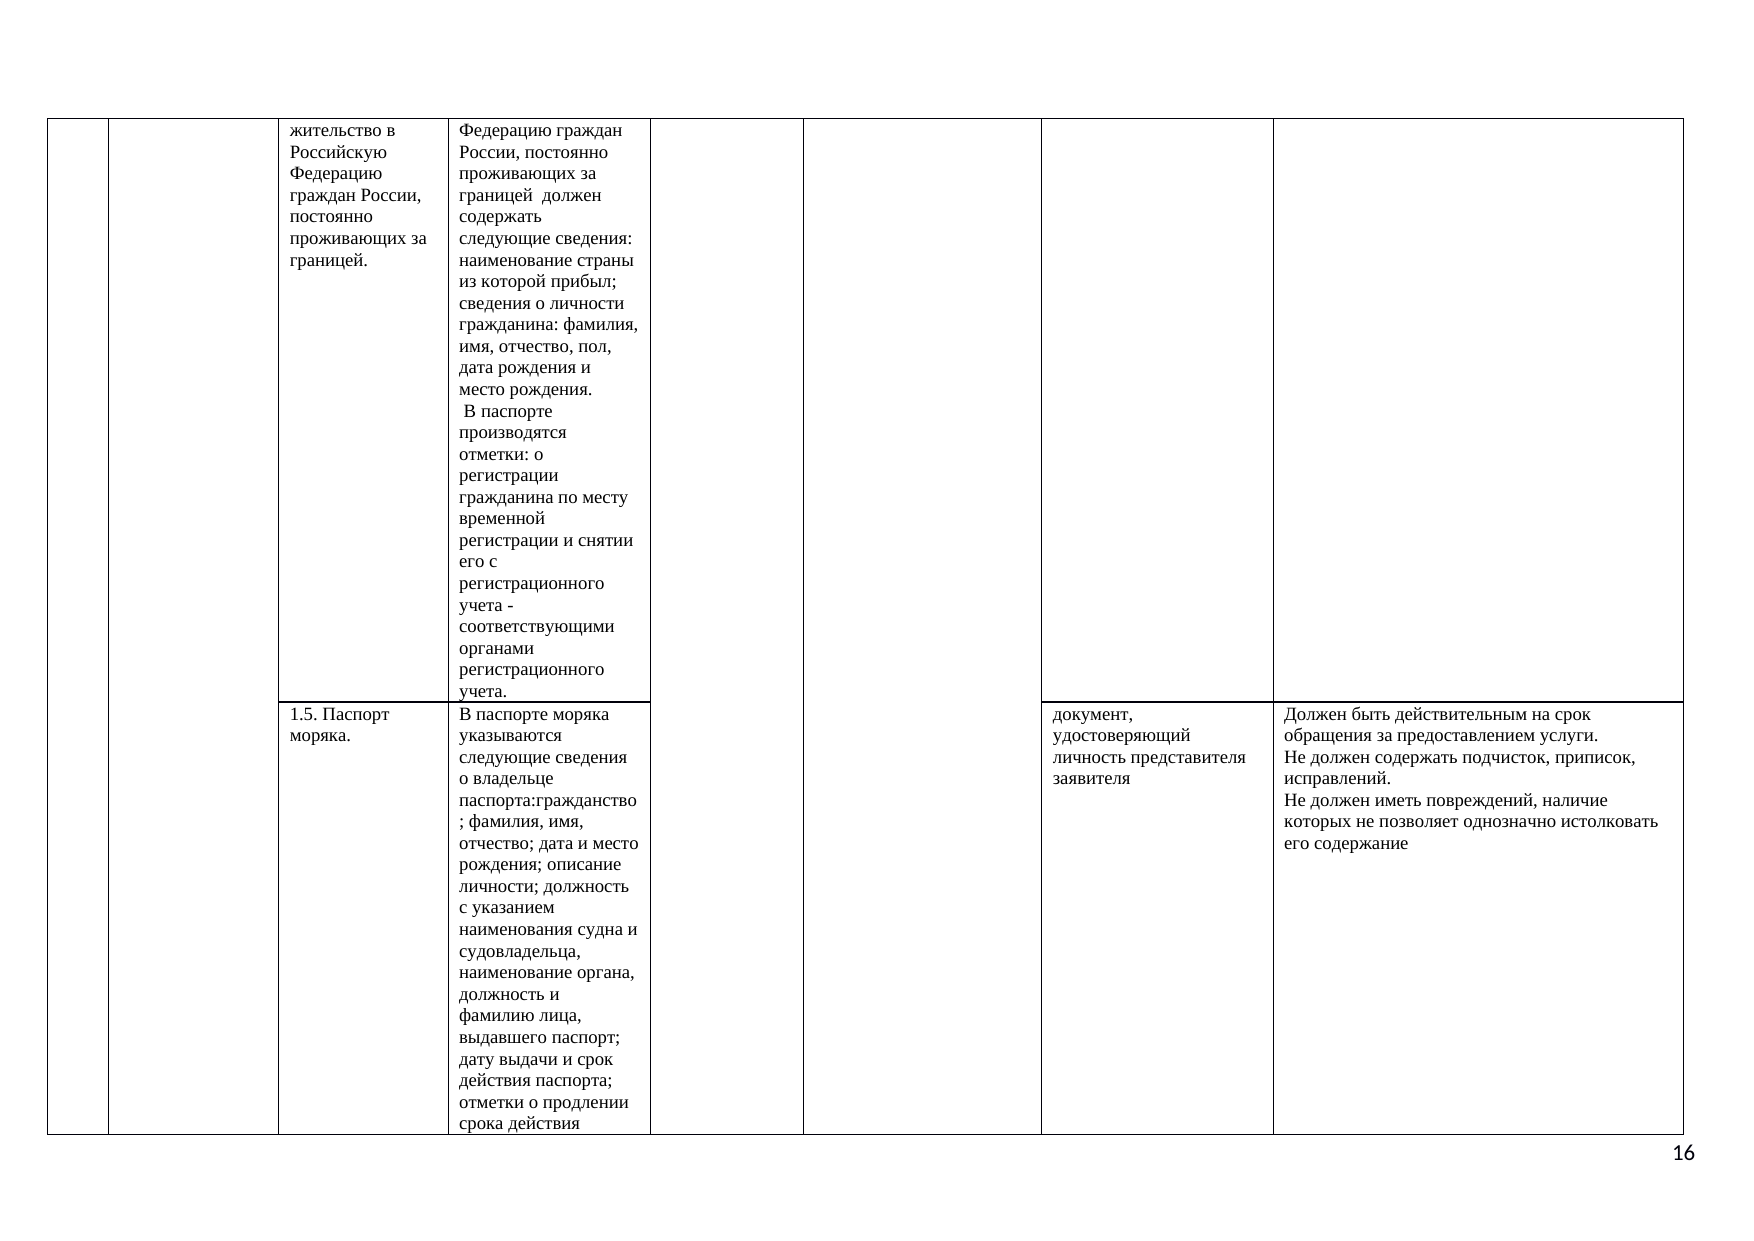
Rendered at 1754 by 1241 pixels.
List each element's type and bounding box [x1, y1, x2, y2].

table_cell [449, 703, 650, 1134]
table_cell [449, 119, 650, 701]
table_cell [1042, 703, 1273, 1134]
table_cell [279, 703, 448, 1134]
table_cell [279, 119, 448, 701]
table_cell [1274, 703, 1683, 1134]
